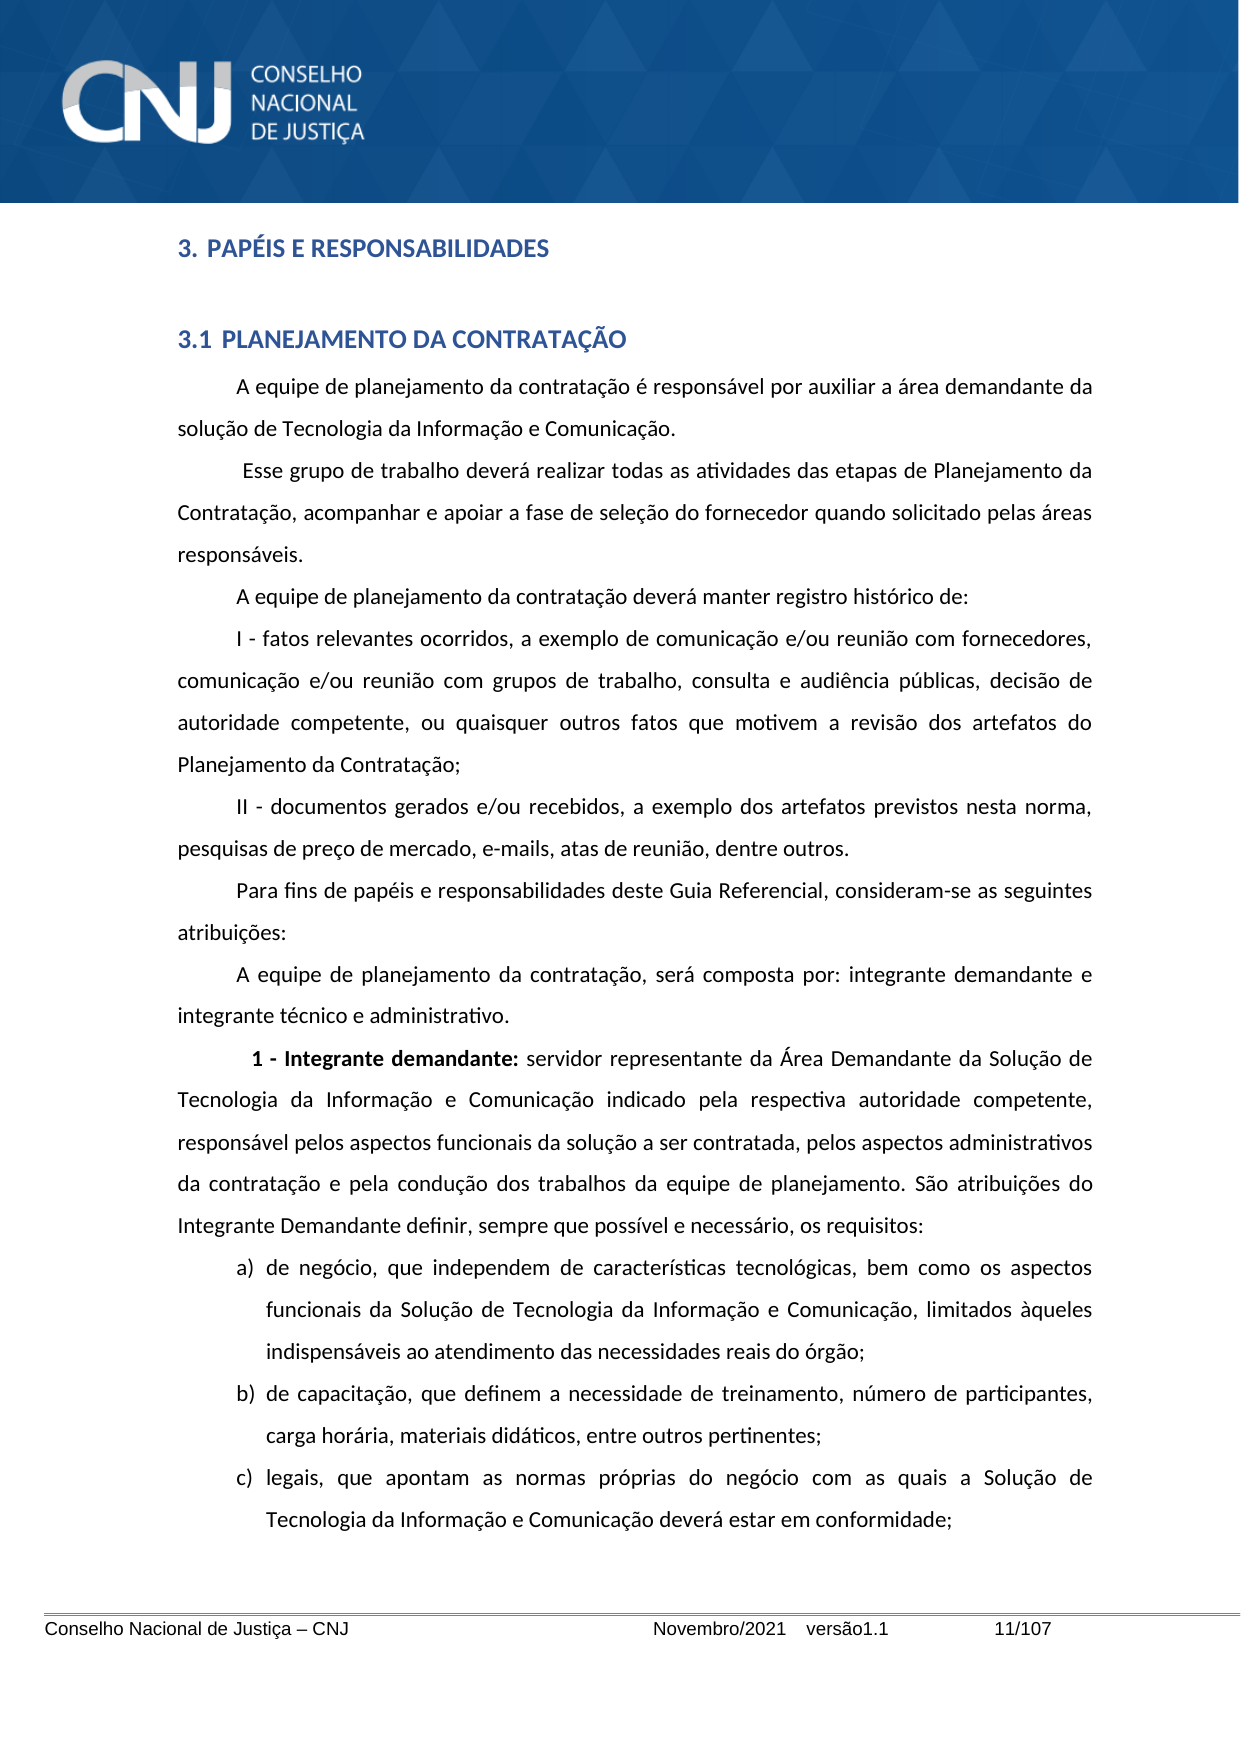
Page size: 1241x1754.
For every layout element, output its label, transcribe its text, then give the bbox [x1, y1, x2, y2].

text A equipe de planejamento da contratação, será composta por: integrante demandante e integrante técnico e administrativo. [177, 960, 1093, 1030]
subtitle PAPÉIS E RESPONSABILIDADES [177, 231, 1093, 264]
text b) de capacitação, que definem a necessidade de treinamento, número de participantes, carga horária, materiais didáticos, entre outros pertinentes; [236, 1379, 1093, 1449]
text I - fatos relevantes ocorridos, a exemplo de comunicação e/ou reunião com fornecedores, comunicação e/ou reunião com grupos de trabalho, consulta e audiência públicas, decisão de autoridade competente, ou quaisquer outros fatos que motivem a revisão dos artefatos do Planejamento da Contratação; [177, 624, 1093, 778]
text Para fins de papéis e responsabilidades deste Guia Referencial, consideram-se as seguintes atribuições: [177, 876, 1093, 946]
text 1 - Integrante demandante: servidor representante da Área Demandante da Solução de Tecnologia da Informação e Comunicação indicado pela respectiva autoridade competente, responsável pelos aspectos funcionais da solução a ser contratada, pelos aspectos administrativos da contratação e pela condução dos trabalhos da equipe de planejamento. São atribuições do Integrante Demandante definir, sempre que possível e necessário, os requisitos: [177, 1044, 1093, 1239]
text A equipe de planejamento da contratação deverá manter registro histórico de: [177, 582, 1093, 610]
text A equipe de planejamento da contratação é responsável por auxiliar a área demandante da solução de Tecnologia da Informação e Comunicação. [177, 372, 1093, 442]
text c) legais, que apontam as normas próprias do negócio com as quais a Solução de Tecnologia da Informação e Comunicação deverá estar em conformidade; [236, 1463, 1093, 1533]
text Esse grupo de trabalho deverá realizar todas as atividades das etapas de Planejamento da Contratação, acompanhar e apoiar a fase de seleção do fornecedor quando solicitado pelas áreas responsáveis. [177, 456, 1093, 568]
text II - documentos gerados e/ou recebidos, a exemplo dos artefatos previstos nesta norma, pesquisas de preço de mercado, e-mails, atas de reunião, dentre outros. [177, 792, 1093, 862]
picture [0, 0, 1239, 203]
text a) de negócio, que independem de características tecnológicas, bem como os aspectos funcionais da Solução de Tecnologia da Informação e Comunicação, limitados àqueles indispensáveis ao atendimento das necessidades reais do órgão; [236, 1253, 1093, 1366]
subtitle 3.1 PLANEJAMENTO DA CONTRATAÇÃO [177, 322, 1093, 356]
